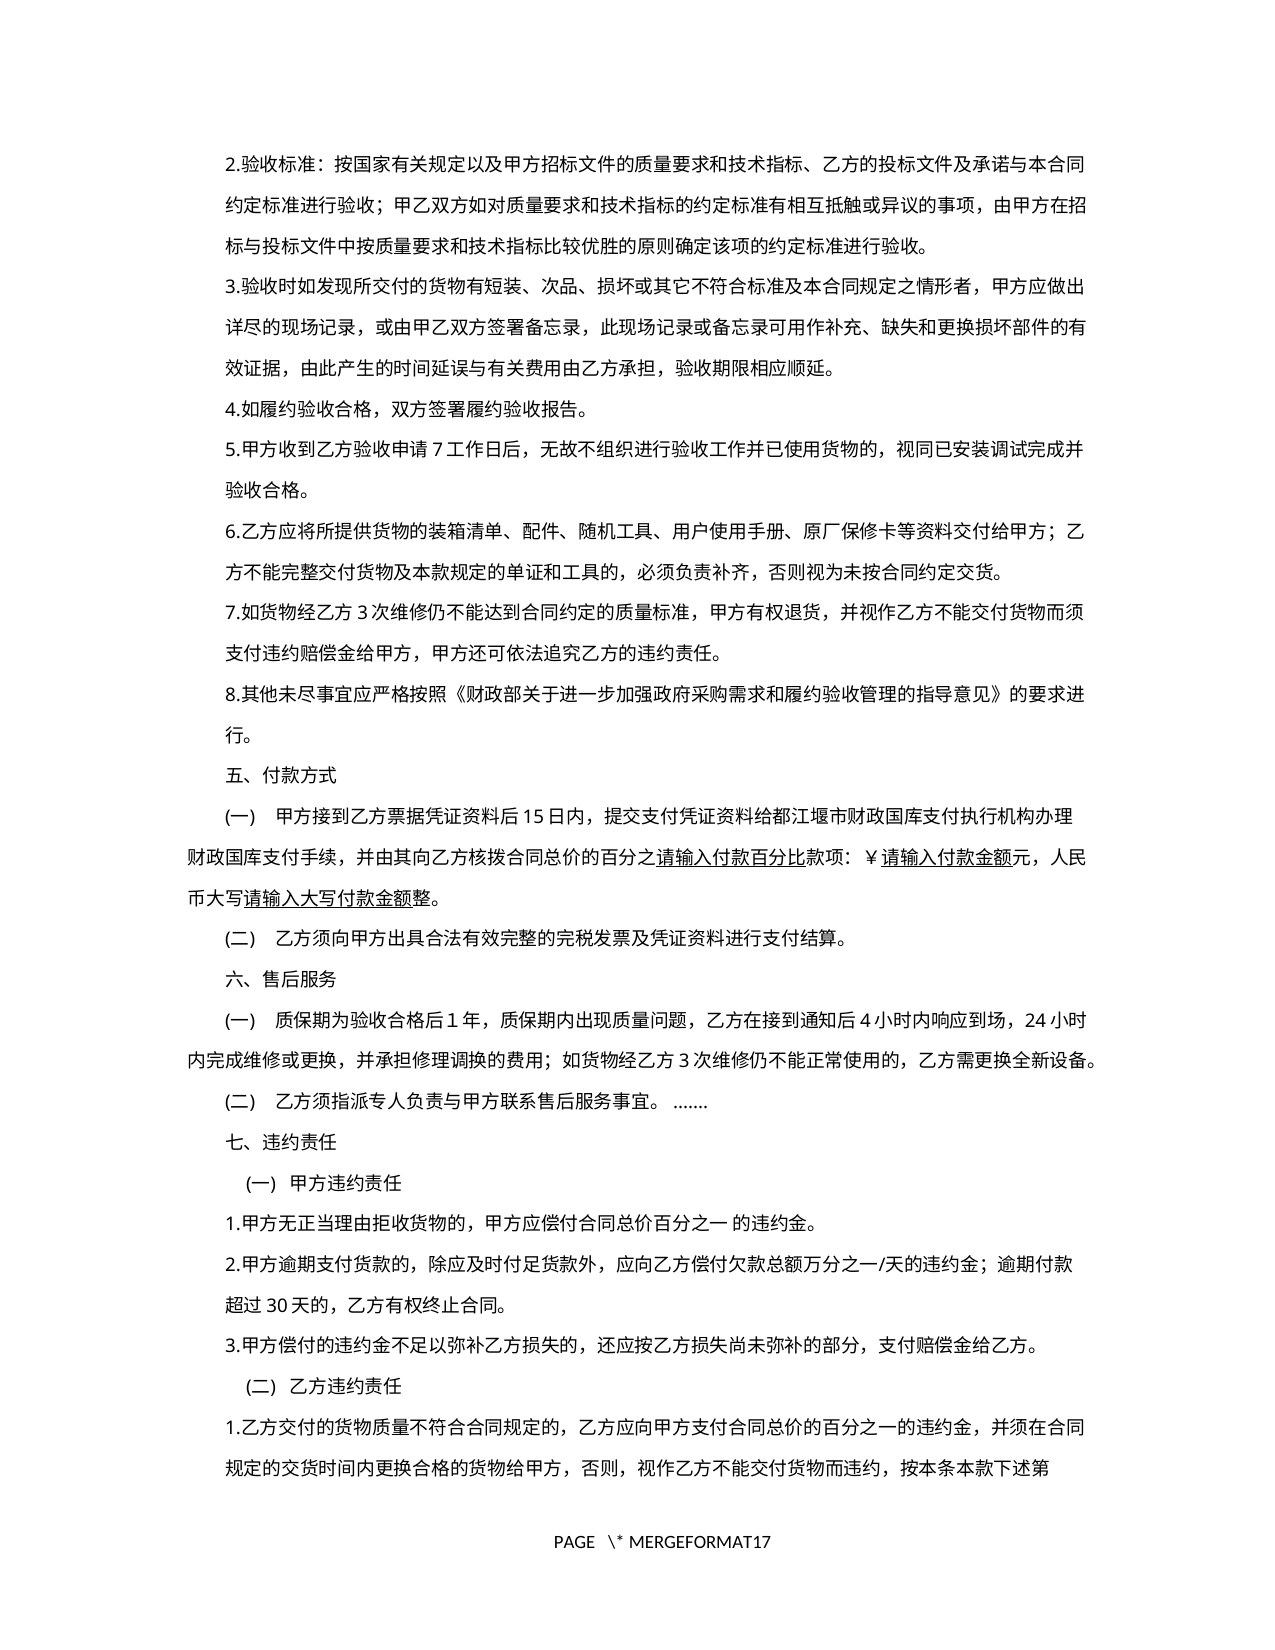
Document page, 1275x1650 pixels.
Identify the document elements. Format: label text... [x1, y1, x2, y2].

text 5.甲方收到乙方验收申请7工作日后，无故不组织进行验收工作并已使用货物的，视同已安装调试完成并验收合格。 [225, 435, 1087, 503]
list 质保期为验收合格后１年，质保期内出现质量问题，乙方在接到通知后4小时内响应到场，24小时内完成维修或更换，并承担修理调换的费用；如货物经乙方3次维修仍不能正常使用的，乙方需更换全新设备。 [187, 1005, 1087, 1073]
text 六、售后服务 [225, 964, 1087, 992]
text 2.验收标准：按国家有关规定以及甲方招标文件的质量要求和技术指标、乙方的投标文件及承诺与本合同约定标准进行验收；甲乙双方如对质量要求和技术指标的约定标准有相互抵触或异议的事项，由甲方在招标与投标文件中按质量要求和技术指标比较优胜的原则确定该项的约定标准进行验收。 [225, 150, 1087, 259]
text 3.甲方偿付的违约金不足以弥补乙方损失的，还应按乙方损失尚未弥补的部分，支付赔偿金给乙方。 [225, 1331, 1087, 1358]
text 五、付款方式 [187, 761, 1087, 788]
text 3.验收时如发现所交付的货物有短装、次品、损坏或其它不符合标准及本合同规定之情形者，甲方应做出详尽的现场记录，或由甲乙双方签署备忘录，此现场记录或备忘录可用作补充、缺失和更换损坏部件的有效证据，由此产生的时间延误与有关费用由乙方承担，验收期限相应顺延。 [225, 272, 1087, 381]
list 甲方违约责任 [246, 1168, 1087, 1195]
text 2.甲方逾期支付货款的，除应及时付足货款外，应向乙方偿付欠款总额万分之一/天的违约金；逾期付款超过30天的，乙方有权终止合同。 [225, 1250, 1087, 1318]
text 1.甲方无正当理由拒收货物的，甲方应偿付合同总价百分之一 的违约金。 [225, 1209, 1087, 1236]
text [225, 1413, 1087, 1481]
text 七、违约责任 [187, 1127, 1087, 1155]
list 甲方接到乙方票据凭证资料后15日内，提交支付凭证资料给都江堰市财政国库支付执行机构办理财政国库支付手续，并由其向乙方核拨合同总价的百分之款项：￥元，人民币大写整。 [187, 802, 1087, 910]
text 6.乙方应将所提供货物的装箱清单、配件、随机工具、用户使用手册、原厂保修卡等资料交付给甲方；乙方不能完整交付货物及本款规定的单证和工具的，必须负责补齐，否则视为未按合同约定交货。 [225, 517, 1087, 584]
list 乙方违约责任 [246, 1372, 1087, 1399]
list 乙方须向甲方出具合法有效完整的完税发票及凭证资料进行支付结算。 [187, 924, 1087, 951]
list 乙方须指派专人负责与甲方联系售后服务事宜。 ....... [187, 1087, 1087, 1114]
text 4.如履约验收合格，双方签署履约验收报告。 [225, 394, 1087, 422]
text 7.如货物经乙方3次维修仍不能达到合同约定的质量标准，甲方有权退货，并视作乙方不能交付货物而须支付违约赔偿金给甲方，甲方还可依法追究乙方的违约责任。 [225, 598, 1087, 666]
text 8.其他未尽事宜应严格按照《财政部关于进一步加强政府采购需求和履约验收管理的指导意见》的要求进行。 [225, 679, 1087, 747]
